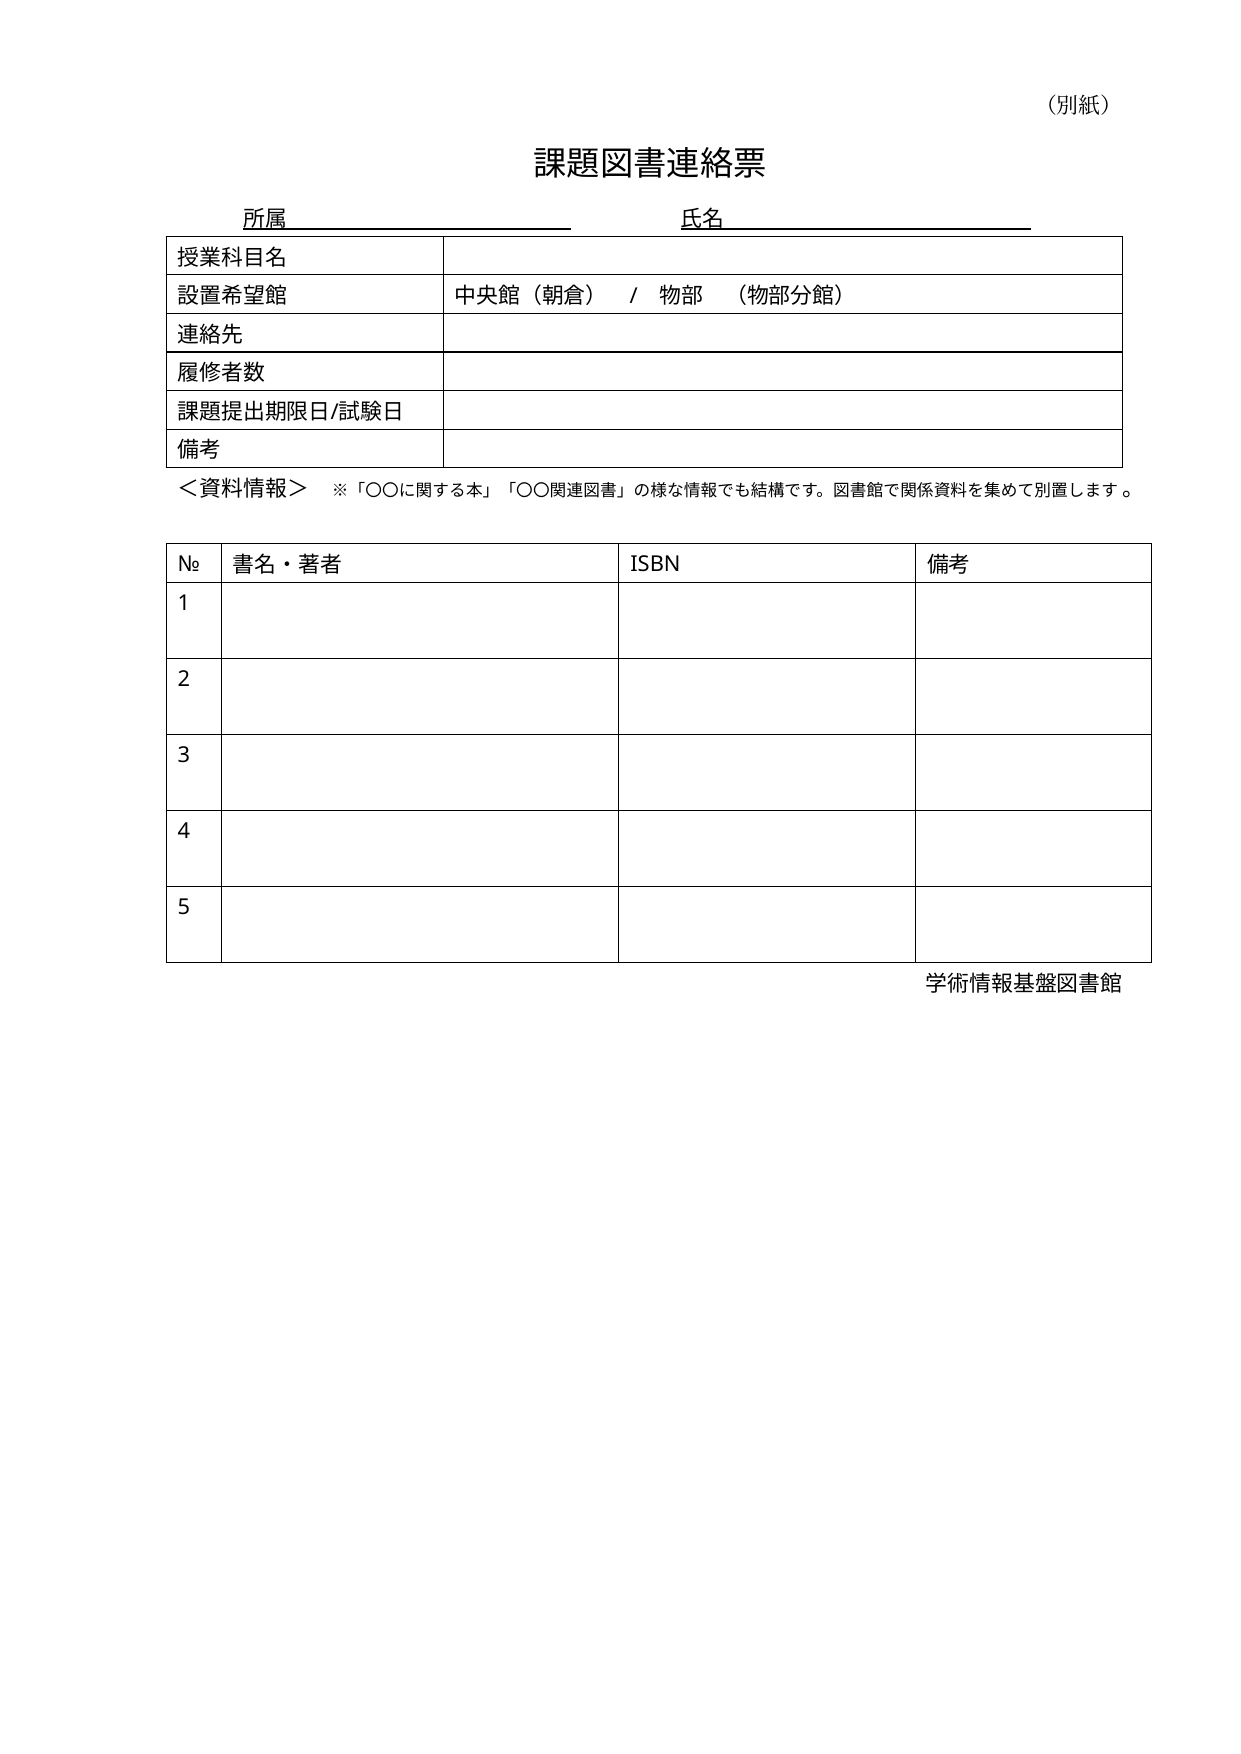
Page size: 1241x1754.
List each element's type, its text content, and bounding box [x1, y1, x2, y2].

table_cell 4 [167, 811, 221, 886]
text 学術情報基盤図書館 [177, 963, 1122, 1000]
table_cell 連絡先 [167, 314, 443, 351]
table_header 備考 [916, 544, 1151, 582]
text 課題図書連絡票 [177, 123, 1122, 198]
table_cell [916, 811, 1151, 886]
table_cell [444, 314, 1122, 351]
table_cell 中央館（朝倉） / 物部 （物部分館） [444, 275, 1122, 313]
table_cell [222, 811, 618, 886]
table_cell [222, 887, 618, 962]
table_cell 備考 [167, 430, 443, 467]
table_cell [222, 659, 618, 734]
table_cell [444, 353, 1122, 390]
table_cell [222, 735, 618, 810]
table_cell [619, 583, 915, 658]
table_cell 履修者数 [167, 353, 443, 390]
table_header ISBN [619, 544, 915, 582]
table_header 書名・著者 [222, 544, 618, 582]
table_cell 課題提出期限日/試験日 [167, 391, 443, 428]
table_cell [619, 887, 915, 962]
table_cell [916, 583, 1151, 658]
table_header [444, 237, 1122, 274]
table_cell [916, 887, 1151, 962]
table_cell 5 [167, 887, 221, 962]
text ＜資料情報＞ ※「〇〇に関する本」「〇〇関連図書」の様な情報でも結構です。図書館で関係資料を集めて別置します。 [177, 468, 1122, 543]
table_header № [167, 544, 221, 582]
table_cell 2 [167, 659, 221, 734]
table_cell [444, 391, 1122, 428]
table_header 授業科目名 [167, 237, 443, 274]
table_cell 1 [167, 583, 221, 658]
table_cell [916, 659, 1151, 734]
table_cell [619, 735, 915, 810]
table_cell 3 [167, 735, 221, 810]
table_cell [222, 583, 618, 658]
table_cell [619, 659, 915, 734]
table_cell [916, 735, 1151, 810]
table_cell [619, 811, 915, 886]
table_cell 設置希望館 [167, 275, 443, 313]
text 所属 氏名 [177, 198, 1122, 236]
table_cell [444, 430, 1122, 467]
